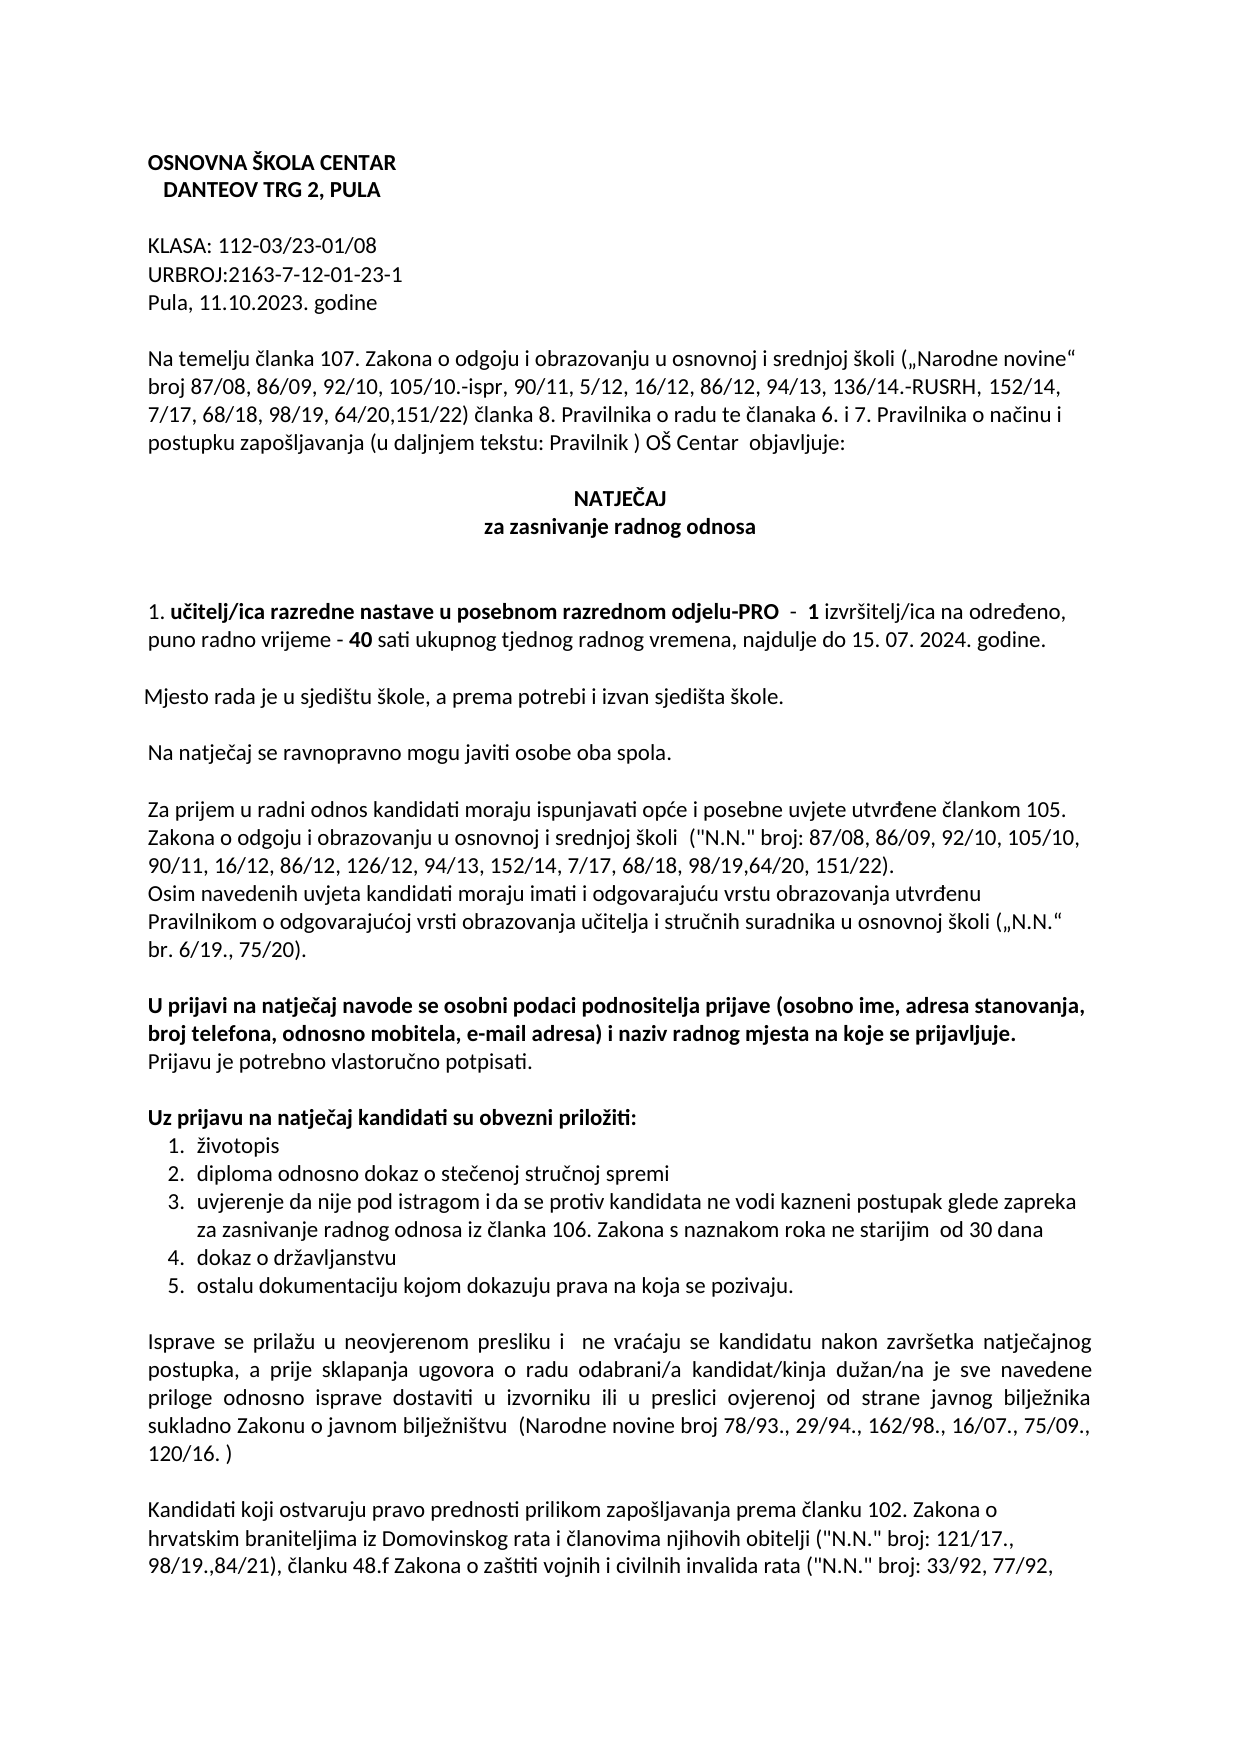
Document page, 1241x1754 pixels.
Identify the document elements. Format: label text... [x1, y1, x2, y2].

text DANTEOV TRG 2, PULA [148, 176, 1093, 204]
text Isprave se prilažu u neovjerenom presliku i ne vraćaju se kandidatu nakon završetka natječajnog postupka, a prije sklapanja ugovora o radu odabrani/a kandidat/kinja dužan/na je sve navedene priloge odnosno isprave dostaviti u izvorniku ili u preslici ovjerenoj od strane javnog bilježnika sukladno Zakonu o javnom bilježništvu (Narodne novine broj 78/93., 29/94., 162/98., 16/07., 75/09., 120/16. ) [148, 1327, 1093, 1468]
list dokaz o državljanstvu [185, 1243, 1093, 1271]
text Uz prijavu na natječaj kandidati su obvezni priložiti: [148, 1103, 1093, 1131]
text URBROJ:2163-7-12-01-23-1 [148, 260, 1093, 288]
list uvjerenje da nije pod istragom i da se protiv kandidata ne vodi kazneni postupak glede zapreka za zasnivanje radnog odnosa iz članka 106. Zakona s naznakom roka ne starijim od 30 dana [185, 1187, 1093, 1243]
list diploma odnosno dokaz o stečenoj stručnoj spremi [185, 1159, 1093, 1187]
text OSNOVNA ŠKOLA CENTAR [148, 148, 1093, 176]
text U prijavi na natječaj navode se osobni podaci podnositelja prijave (osobno ime, adresa stanovanja, broj telefona, odnosno mobitela, e-mail adresa) i naziv radnog mjesta na koje se prijavljuje. Prijavu je potrebno vlastoručno potpisati. [148, 963, 1093, 1075]
list ostalu dokumentaciju kojom dokazuju prava na koja se pozivaju. [185, 1271, 1093, 1299]
text Na temelju članka 107. Zakona o odgoju i obrazovanju u osnovnoj i srednjoj školi („Narodne novine“ broj 87/08, 86/09, 92/10, 105/10.-ispr, 90/11, 5/12, 16/12, 86/12, 94/13, 136/14.-RUSRH, 152/14, 7/17, 68/18, 98/19, 64/20,151/22) članka 8. Pravilnika o radu te članaka 6. i 7. Pravilnika o načinu i postupku zapošljavanja (u daljnjem tekstu: Pravilnik ) OŠ Centar objavljuje: [148, 344, 1093, 456]
text KLASA: 112-03/23-01/08 [148, 232, 1093, 260]
text 1. učitelj/ica razredne nastave u posebnom razrednom odjelu-PRO - 1 izvršitelj/ica na određeno, puno radno vrijeme - 40 sati ukupnog tjednog radnog vremena, najdulje do 15. 07. 2024. godine. [148, 597, 1093, 653]
text Za prijem u radni odnos kandidati moraju ispunjavati opće i posebne uvjete utvrđene člankom 105. Zakona o odgoju i obrazovanju u osnovnoj i srednjoj školi ("N.N." broj: 87/08, 86/09, 92/10, 105/10, 90/11, 16/12, 86/12, 126/12, 94/13, 152/14, 7/17, 68/18, 98/19,64/20, 151/22). Osim navedenih uvjeta kandidati moraju imati i odgovarajuću vrstu obrazovanja utvrđenu Pravilnikom o odgovarajućoj vrsti obrazovanja učitelja i stručnih suradnika u osnovnoj školi („N.N.“ br. 6/19., 75/20). [148, 795, 1093, 963]
text za zasnivanje radnog odnosa [148, 512, 1093, 540]
text Pula, 11.10.2023. godine [148, 288, 1093, 316]
text Na natječaj se ravnopravno mogu javiti osobe oba spola. [148, 738, 1093, 795]
list životopis [185, 1131, 1093, 1159]
text NATJEČAJ [148, 484, 1093, 512]
text Mjesto rada je u sjedištu škole, a prema potrebi i izvan sjedišta škole. [102, 682, 1093, 710]
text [148, 1468, 1093, 1580]
